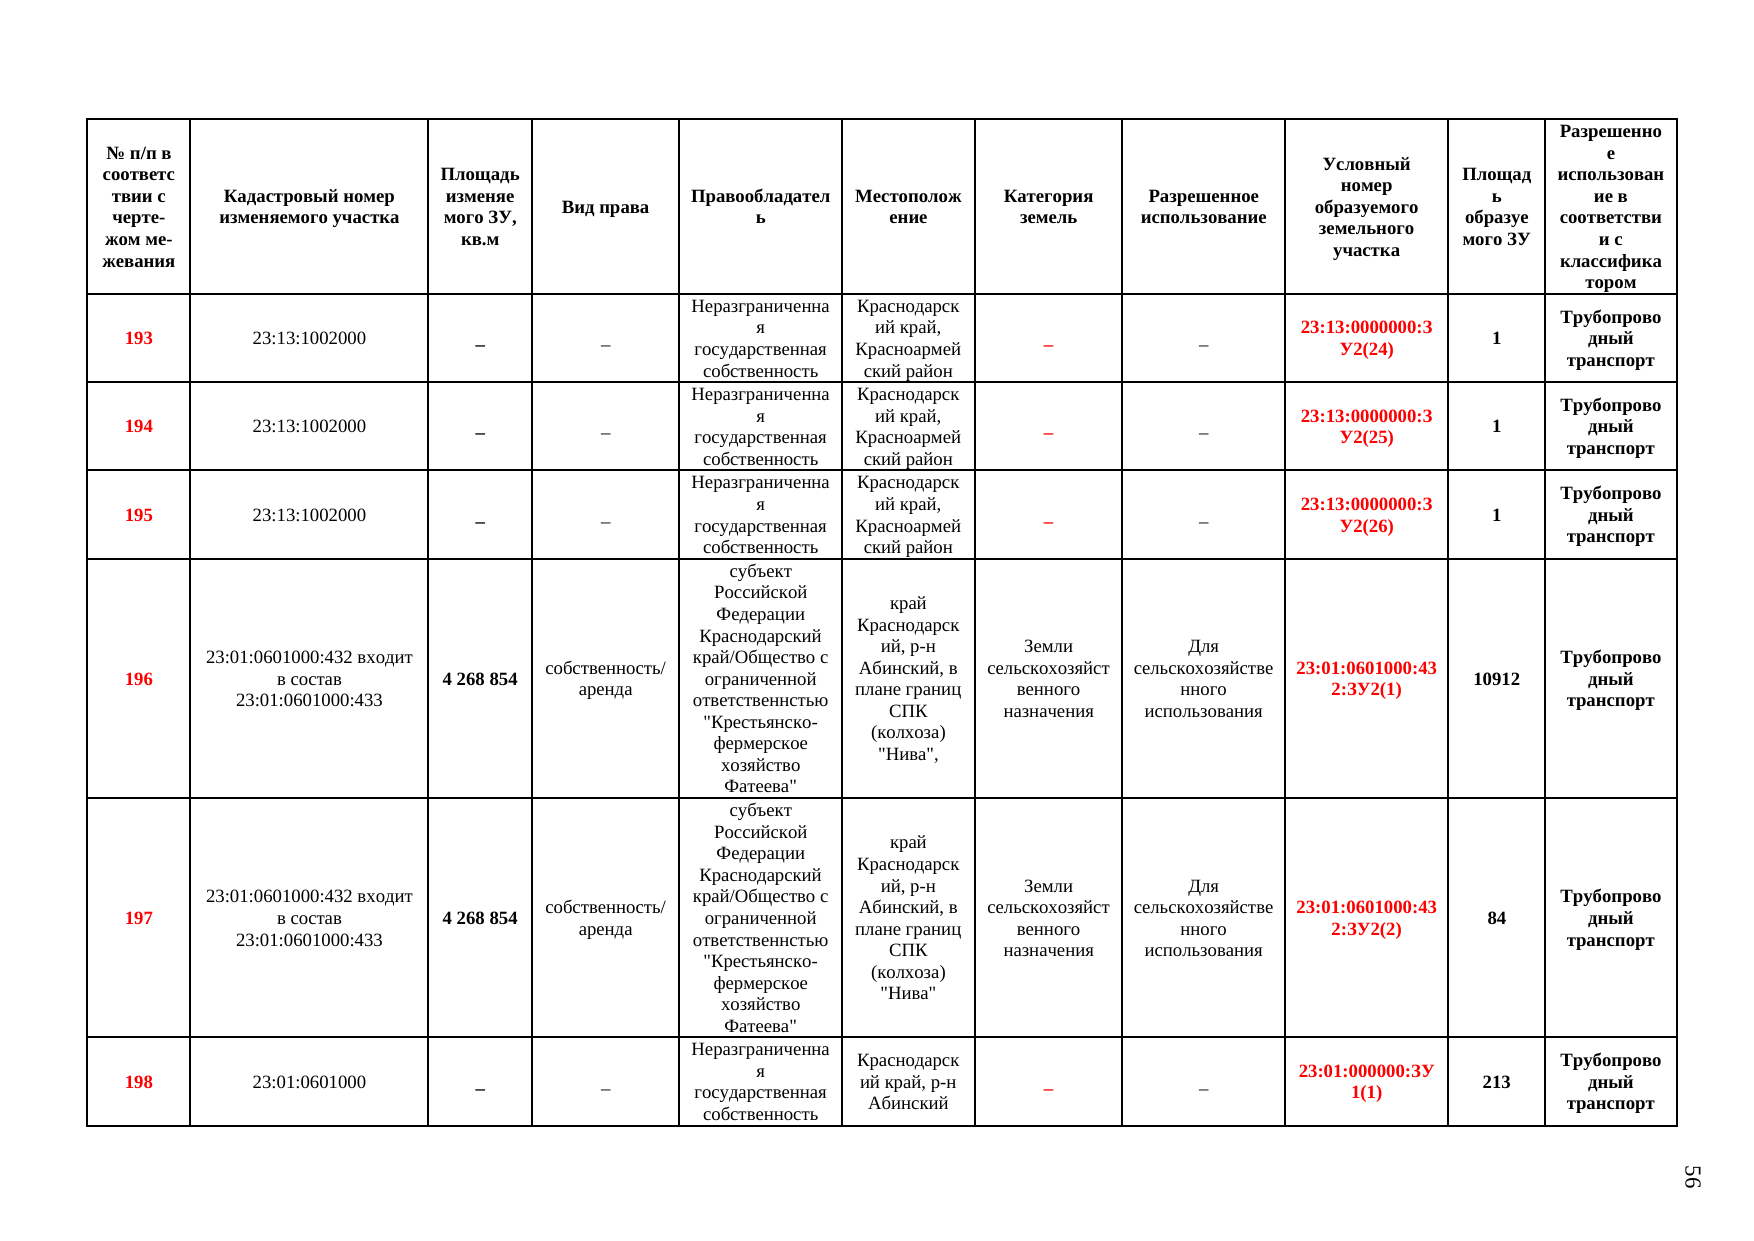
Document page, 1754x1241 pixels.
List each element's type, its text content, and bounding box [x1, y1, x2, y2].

table_cell Земли сельскохозяйственного назначения [976, 560, 1121, 797]
table_header Правообладатель [680, 120, 841, 293]
table_cell 23:01:000000:ЗУ1(1) [1286, 1038, 1447, 1124]
table_cell 23:01:0601000:432 входит в состав 23:01:0601000:433 [191, 799, 427, 1036]
table_cell _ [1123, 1038, 1284, 1124]
table_cell _ [1123, 383, 1284, 469]
table_cell 84 [1449, 799, 1544, 1036]
table_cell _ [1123, 471, 1284, 558]
table_cell Краснодарский край, Красноармейский район [843, 383, 974, 469]
table_cell _ [533, 471, 678, 558]
table_cell Краснодарский край, Красноармейский район [843, 295, 974, 381]
table_header Условный номер образуемого земельного участка [1286, 120, 1447, 293]
table_cell 23:13:0000000:ЗУ2(25) [1286, 383, 1447, 469]
table_cell 4 268 854 [429, 799, 531, 1036]
table_header Вид права [533, 120, 678, 293]
table_cell _ [533, 295, 678, 381]
table_cell 23:13:1002000 [191, 383, 427, 469]
table_cell _ [976, 383, 1121, 469]
table_cell _ [533, 383, 678, 469]
table_cell 1 [1449, 471, 1544, 558]
table_header Разрешенное использование [1123, 120, 1284, 293]
table_header Местоположение [843, 120, 974, 293]
table_header Площадь образуемого ЗУ [1449, 120, 1544, 293]
table_cell 195 [88, 471, 189, 558]
table_cell Трубопроводный транспорт [1546, 1038, 1676, 1124]
table_cell 23:13:0000000:ЗУ2(26) [1286, 471, 1447, 558]
table_cell 213 [1449, 1038, 1544, 1124]
table_cell 196 [88, 560, 189, 797]
table_cell Земли сельскохозяйственного назначения [976, 799, 1121, 1036]
table_cell _ [429, 471, 531, 558]
table_cell 4 268 854 [429, 560, 531, 797]
table_cell 193 [88, 295, 189, 381]
table_cell субъект Российской Федерации Краснодарский край/Общество с ограниченной ответственнстью "Крестьянско-фермерское хозяйство Фатеева" [680, 799, 841, 1036]
table_cell 23:01:0601000:432:ЗУ2(1) [1286, 560, 1447, 797]
table_cell край Краснодарский, р-н Абинский, в плане границ СПК (колхоза) "Нива", [843, 560, 974, 797]
table_cell 10912 [1449, 560, 1544, 797]
table_cell край Краснодарский, р-н Абинский, в плане границ СПК (колхоза) "Нива" [843, 799, 974, 1036]
table_cell _ [976, 1038, 1121, 1124]
table_cell 23:13:1002000 [191, 471, 427, 558]
table_header Категория земель [976, 120, 1121, 293]
table_cell Для сельскохозяйственного использования [1123, 799, 1284, 1036]
table_cell 198 [88, 1038, 189, 1124]
table_cell 1 [1449, 383, 1544, 469]
table_cell Трубопроводный транспорт [1546, 799, 1676, 1036]
table_cell _ [533, 1038, 678, 1124]
table_cell Для сельскохозяйственного использования [1123, 560, 1284, 797]
table_header Разрешенное использование в соответствии с классификатором [1546, 120, 1676, 293]
table_cell субъект Российской Федерации Краснодарский край/Общество с ограниченной ответственнстью "Крестьянско-фермерское хозяйство Фатеева" [680, 560, 841, 797]
table_cell Трубопроводный транспорт [1546, 295, 1676, 381]
table_cell 23:13:0000000:ЗУ2(24) [1286, 295, 1447, 381]
table_cell 23:01:0601000:432 входит в состав 23:01:0601000:433 [191, 560, 427, 797]
table_cell 1 [1449, 295, 1544, 381]
table_cell 23:13:1002000 [191, 295, 427, 381]
table_cell Трубопроводный транспорт [1546, 471, 1676, 558]
table_cell собственность/аренда [533, 799, 678, 1036]
table_cell Краснодарский край, Красноармейский район [843, 471, 974, 558]
table_cell Неразграниченная государственная собственность [680, 295, 841, 381]
table_cell Трубопроводный транспорт [1546, 383, 1676, 469]
table_header Площадь изменяемого ЗУ, кв.м [429, 120, 531, 293]
table_cell Трубопроводный транспорт [1546, 560, 1676, 797]
table_cell _ [1123, 295, 1284, 381]
table_cell 197 [88, 799, 189, 1036]
table_cell _ [976, 471, 1121, 558]
table_header № п/п в соответствии с черте-жом ме-жевания [88, 120, 189, 293]
table_cell Неразграниченная государственная собственность [680, 1038, 841, 1124]
table_cell Неразграниченная государственная собственность [680, 471, 841, 558]
table_cell 194 [88, 383, 189, 469]
table_cell _ [429, 1038, 531, 1124]
table_cell _ [429, 383, 531, 469]
table_cell 23:01:0601000 [191, 1038, 427, 1124]
table_cell Краснодарский край, р-н Абинский [843, 1038, 974, 1124]
table_cell собственность/аренда [533, 560, 678, 797]
table_cell Неразграниченная государственная собственность [680, 383, 841, 469]
table_cell _ [976, 295, 1121, 381]
table_cell 23:01:0601000:432:ЗУ2(2) [1286, 799, 1447, 1036]
table_header Кадастровый номер изменяемого участка [191, 120, 427, 293]
table_cell _ [429, 295, 531, 381]
